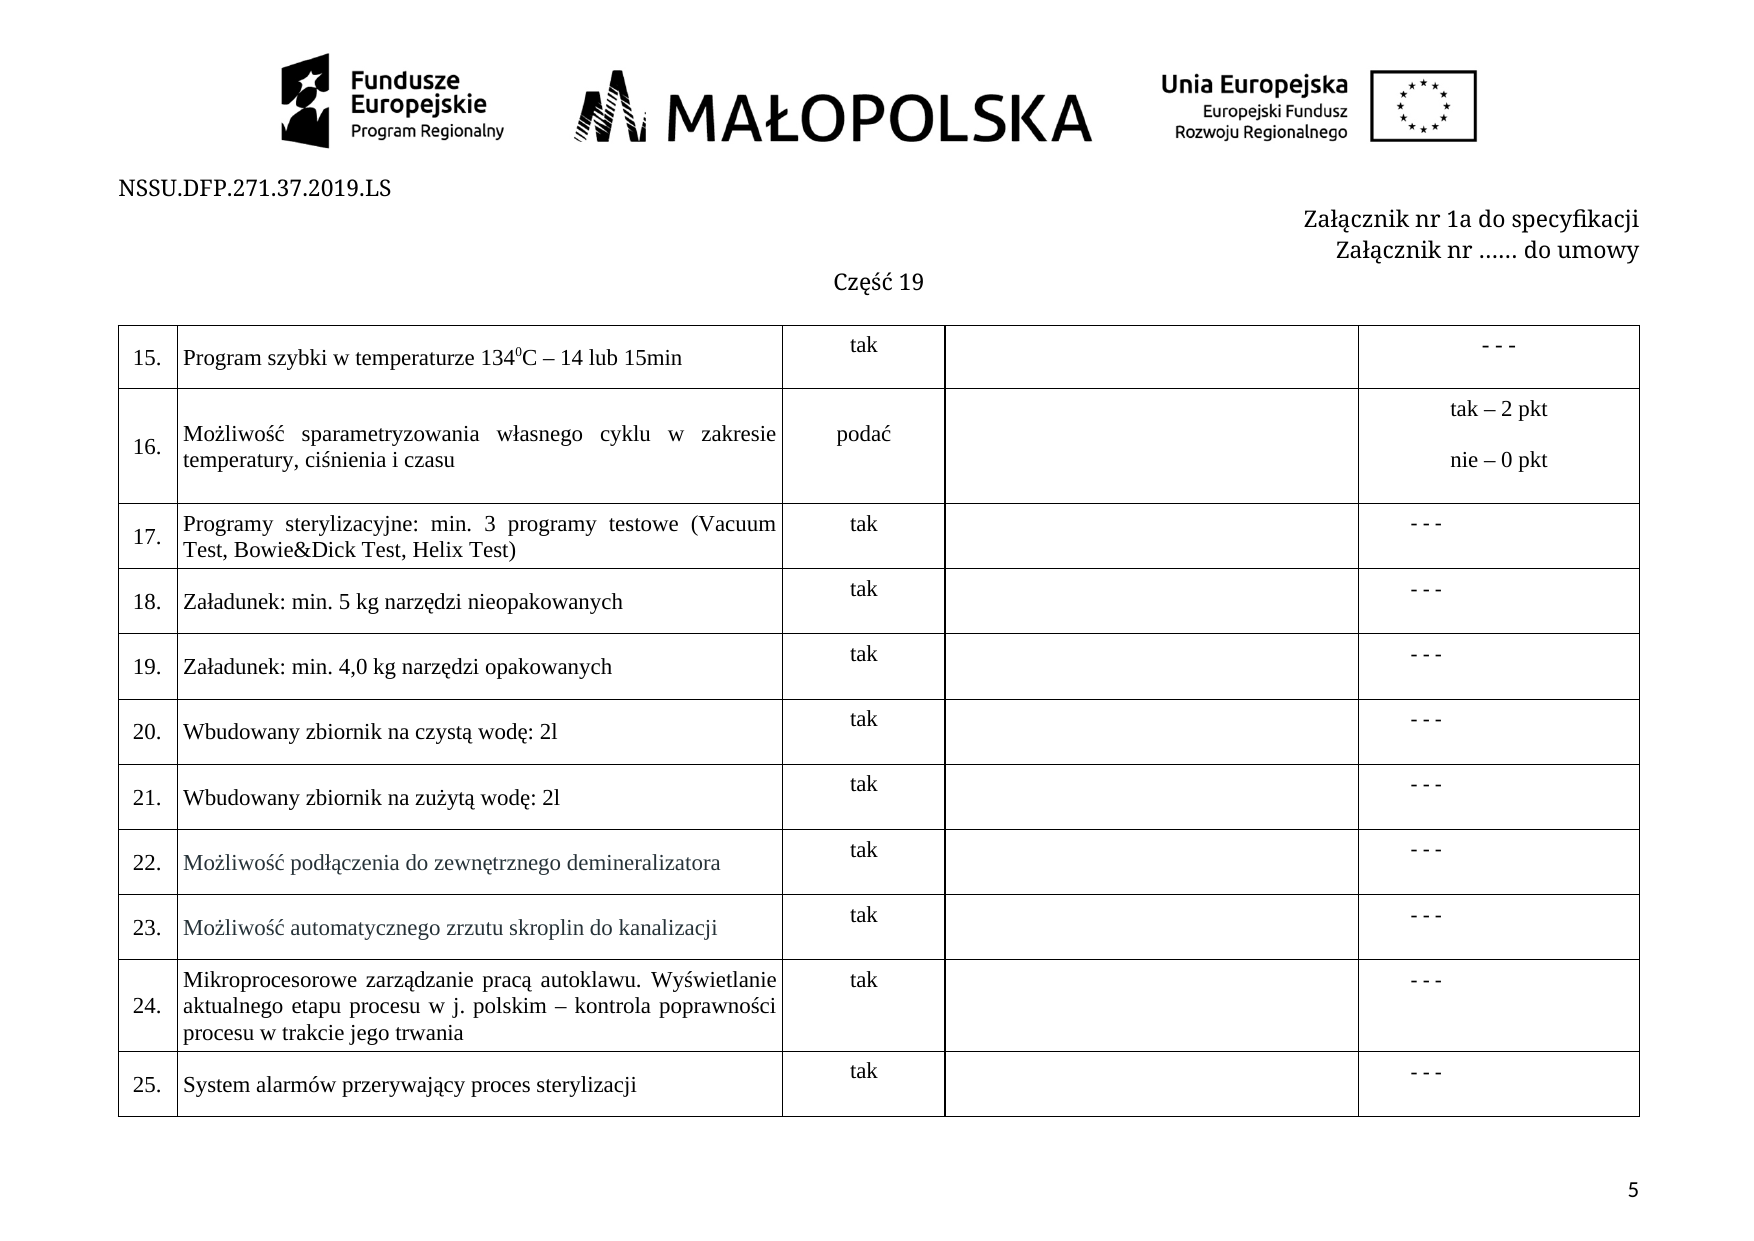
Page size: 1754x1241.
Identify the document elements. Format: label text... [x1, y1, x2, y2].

table_cell Możliwość podłączenia do zewnętrznego demineralizatora [178, 830, 782, 894]
table_cell Mikroprocesorowe zarządzanie pracą autoklawu. Wyświetlanie aktualnego etapu procesu w j. polskim – kontrola poprawności procesu w trakcie jego trwania [178, 960, 782, 1051]
table_cell Możliwość sparametryzowania własnego cyklu w zakresie temperatury, ciśnienia i czasu [178, 389, 782, 503]
table_cell [119, 895, 177, 959]
table_cell tak [783, 830, 944, 894]
table_cell - - - [1359, 765, 1639, 829]
table_cell - - - [1359, 1052, 1639, 1116]
table_cell [946, 765, 1358, 829]
table_cell Załadunek: min. 5 kg narzędzi nieopakowanych [178, 569, 782, 633]
table_cell - - - [1359, 504, 1639, 568]
table_cell Wbudowany zbiornik na czystą wodę: 2l [178, 700, 782, 764]
table_cell [946, 326, 1358, 388]
table_cell Możliwość automatycznego zrzutu skroplin do kanalizacji [178, 895, 782, 959]
table_cell [946, 389, 1358, 503]
table_cell podać [783, 389, 944, 503]
table_cell [119, 960, 177, 1051]
table_cell - - - [1359, 960, 1639, 1051]
table_cell [946, 504, 1358, 568]
table_cell Program szybki w temperaturze 1340C – 14 lub 15min [178, 326, 782, 388]
table_cell [946, 895, 1358, 959]
table_cell Załadunek: min. 4,0 kg narzędzi opakowanych [178, 634, 782, 698]
table_cell [946, 830, 1358, 894]
table_cell [119, 634, 177, 698]
table_cell tak [783, 1052, 944, 1116]
table_cell tak [783, 634, 944, 698]
table_cell [119, 389, 177, 503]
table_cell System alarmów przerywający proces sterylizacji [178, 1052, 782, 1116]
table_cell [946, 569, 1358, 633]
table_cell tak – 2 pkt nie – 0 pkt [1359, 389, 1639, 503]
table_cell [119, 765, 177, 829]
picture [258, 29, 1499, 172]
table_cell - - - [1359, 895, 1639, 959]
table_cell tak [783, 326, 944, 388]
table_cell - - - [1359, 326, 1639, 388]
table_cell tak [783, 960, 944, 1051]
table_cell tak [783, 895, 944, 959]
table_cell [946, 1052, 1358, 1116]
table_cell [119, 504, 177, 568]
table_cell [119, 830, 177, 894]
table_cell tak [783, 569, 944, 633]
table_cell - - - [1359, 634, 1639, 698]
table_cell tak [783, 700, 944, 764]
table_cell [946, 700, 1358, 764]
table_cell tak [783, 765, 944, 829]
table_cell [119, 326, 177, 388]
table_cell tak [783, 504, 944, 568]
table_cell - - - [1359, 569, 1639, 633]
table_cell Wbudowany zbiornik na zużytą wodę: 2l [178, 765, 782, 829]
table_cell - - - [1359, 830, 1639, 894]
table_cell [119, 1052, 177, 1116]
table_cell [946, 960, 1358, 1051]
table_cell Programy sterylizacyjne: min. 3 programy testowe (Vacuum Test, Bowie&Dick Test, Helix Test) [178, 504, 782, 568]
table_cell [119, 700, 177, 764]
table_cell [119, 569, 177, 633]
table_cell [946, 634, 1358, 698]
table_cell - - - [1359, 700, 1639, 764]
